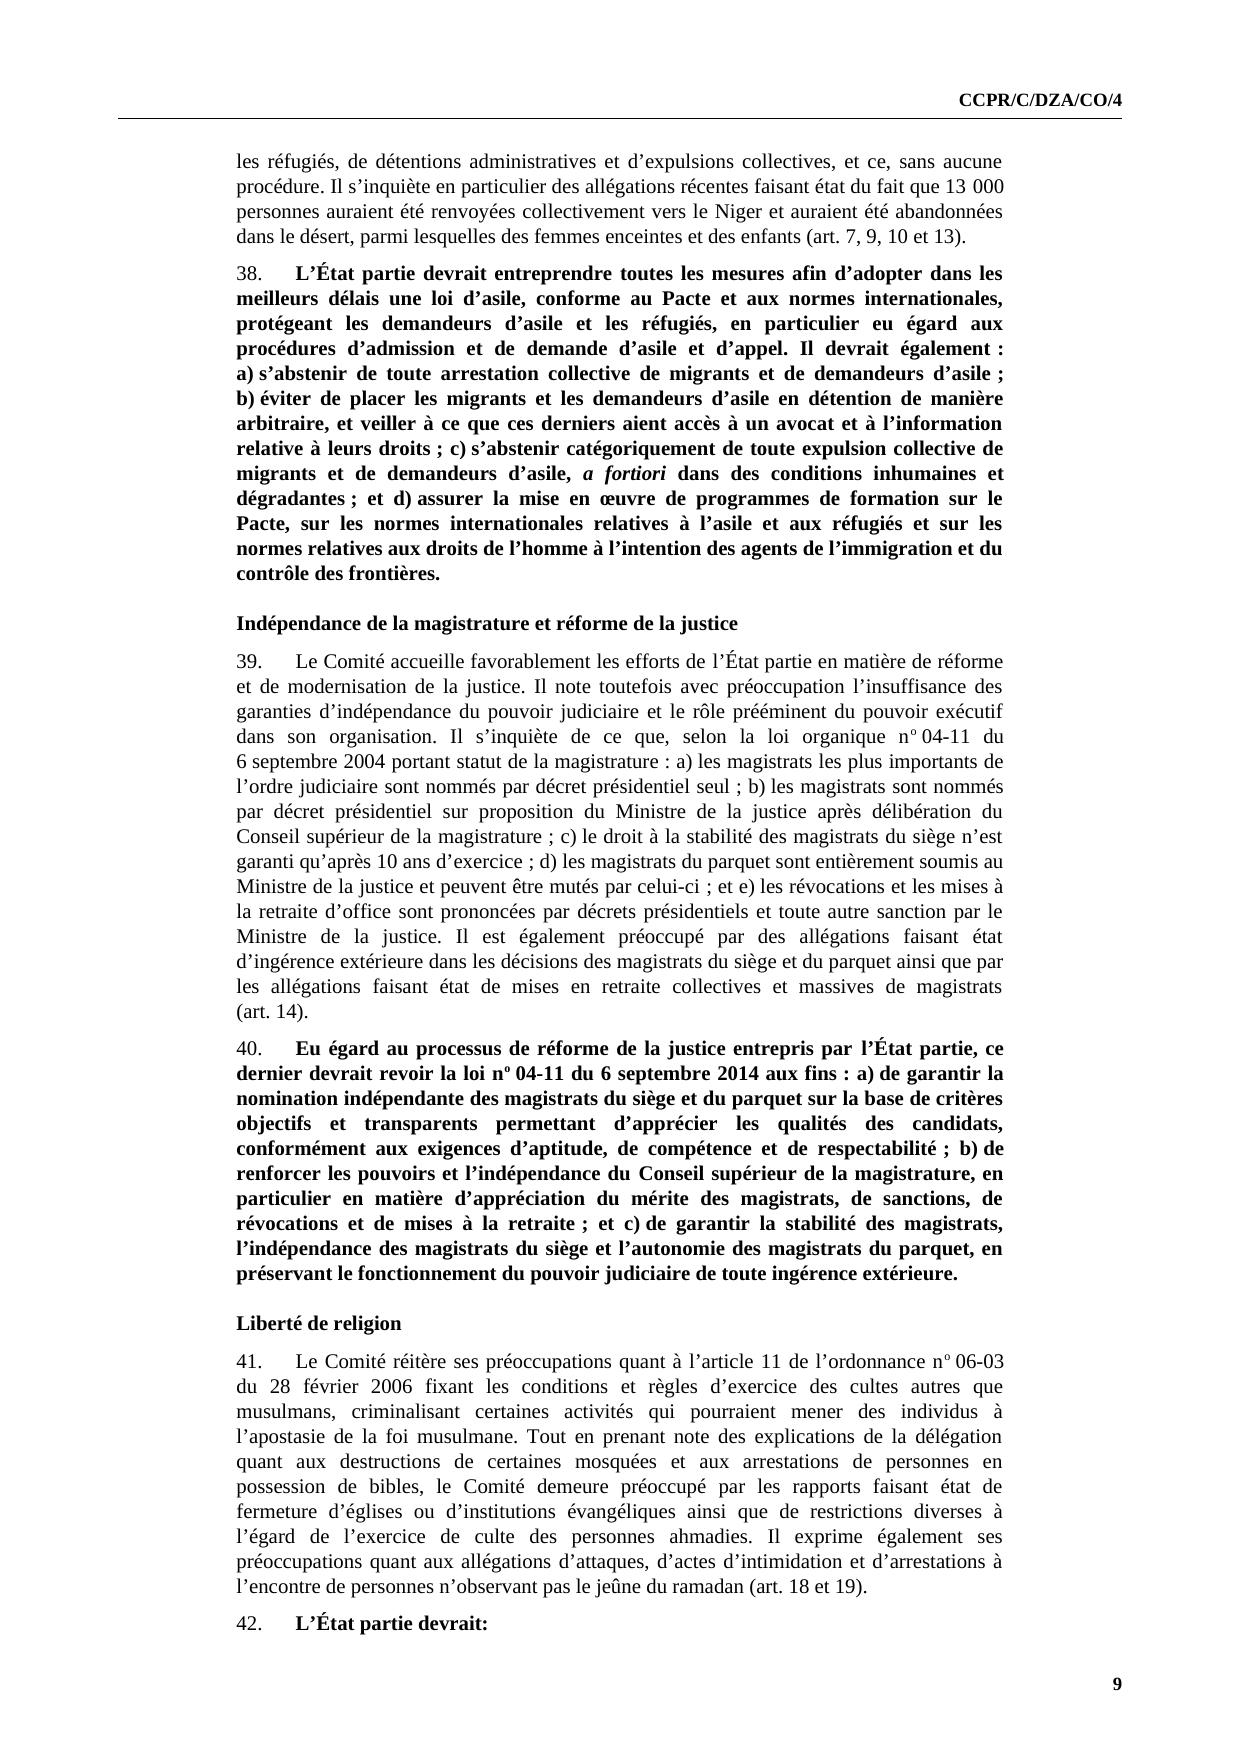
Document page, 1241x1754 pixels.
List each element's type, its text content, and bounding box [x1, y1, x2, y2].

text 39. Le Comité accueille favorablement les efforts de l’État partie en matière de réforme et de modernisation de la justice. Il note toutefois avec préoccupation l’insuffisance des garanties d’indépendance du pouvoir judiciaire et le rôle prééminent du pouvoir exécutif dans son organisation. Il s’inquiète de ce que, selon la loi organique no 04-11 du 6 septembre 2004 portant statut de la magistrature : a) les magistrats les plus importants de l’ordre judiciaire sont nommés par décret présidentiel seul ; b) les magistrats sont nommés par décret présidentiel sur proposition du Ministre de la justice après délibération du Conseil supérieur de la magistrature ; c) le droit à la stabilité des magistrats du siège n’est garanti qu’après 10 ans d’exercice ; d) les magistrats du parquet sont entièrement soumis au Ministre de la justice et peuvent être mutés par celui-ci ; et e) les révocations et les mises à la retraite d’office sont prononcées par décrets présidentiels et toute autre sanction par le Ministre de la justice. Il est également préoccupé par des allégations faisant état d’ingérence extérieure dans les décisions des magistrats du siège et du parquet ainsi que par les allégations faisant état de mises en retraite collectives et massives de magistrats (art. 14). [236, 648, 1004, 1023]
text 38. L’État partie devrait entreprendre toutes les mesures afin d’adopter dans les meilleurs délais une loi d’asile, conforme au Pacte et aux normes internationales, protégeant les demandeurs d’asile et les réfugiés, en particulier eu égard aux procédures d’admission et de demande d’asile et d’appel. Il devrait également : a) s’abstenir de toute arrestation collective de migrants et de demandeurs d’asile ; b) éviter de placer les migrants et les demandeurs d’asile en détention de manière arbitraire, et veiller à ce que ces derniers aient accès à un avocat et à l’information relative à leurs droits ; c) s’abstenir catégoriquement de toute expulsion collective de migrants et de demandeurs d’asile, a fortiori dans des conditions inhumaines et dégradantes ; et d) assurer la mise en œuvre de programmes de formation sur le Pacte, sur les normes internationales relatives à l’asile et aux réfugiés et sur les normes relatives aux droits de l’homme à l’intention des agents de l’immigration et du contrôle des frontières. [236, 260, 1004, 585]
text Indépendance de la magistrature et réforme de la justice [118, 610, 1004, 635]
text Liberté de religion [118, 1310, 1004, 1335]
text 40. Eu égard au processus de réforme de la justice entrepris par l’État partie, ce dernier devrait revoir la loi no 04-11 du 6 septembre 2014 aux fins : a) de garantir la nomination indépendante des magistrats du siège et du parquet sur la base de critères objectifs et transparents permettant d’apprécier les qualités des candidats, conformément aux exigences d’aptitude, de compétence et de respectabilité ; b) de renforcer les pouvoirs et l’indépendance du Conseil supérieur de la magistrature, en particulier en matière d’appréciation du mérite des magistrats, de sanctions, de révocations et de mises à la retraite ; et c) de garantir la stabilité des magistrats, l’indépendance des magistrats du siège et l’autonomie des magistrats du parquet, en préservant le fonctionnement du pouvoir judiciaire de toute ingérence extérieure. [236, 1035, 1004, 1285]
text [236, 148, 1004, 248]
text 41. Le Comité réitère ses préoccupations quant à l’article 11 de l’ordonnance no 06-03 du 28 février 2006 fixant les conditions et règles d’exercice des cultes autres que musulmans, criminalisant certaines activités qui pourraient mener des individus à l’apostasie de la foi musulmane. Tout en prenant note des explications de la délégation quant aux destructions de certaines mosquées et aux arrestations de personnes en possession de bibles, le Comité demeure préoccupé par les rapports faisant état de fermeture d’églises ou d’institutions évangéliques ainsi que de restrictions diverses à l’égard de l’exercice de culte des personnes ahmadies. Il exprime également ses préoccupations quant aux allégations d’attaques, d’actes d’intimidation et d’arrestations à l’encontre de personnes n’observant pas le jeûne du ramadan (art. 18 et 19). [236, 1348, 1004, 1598]
text 42. L’État partie devrait: [236, 1610, 1004, 1635]
